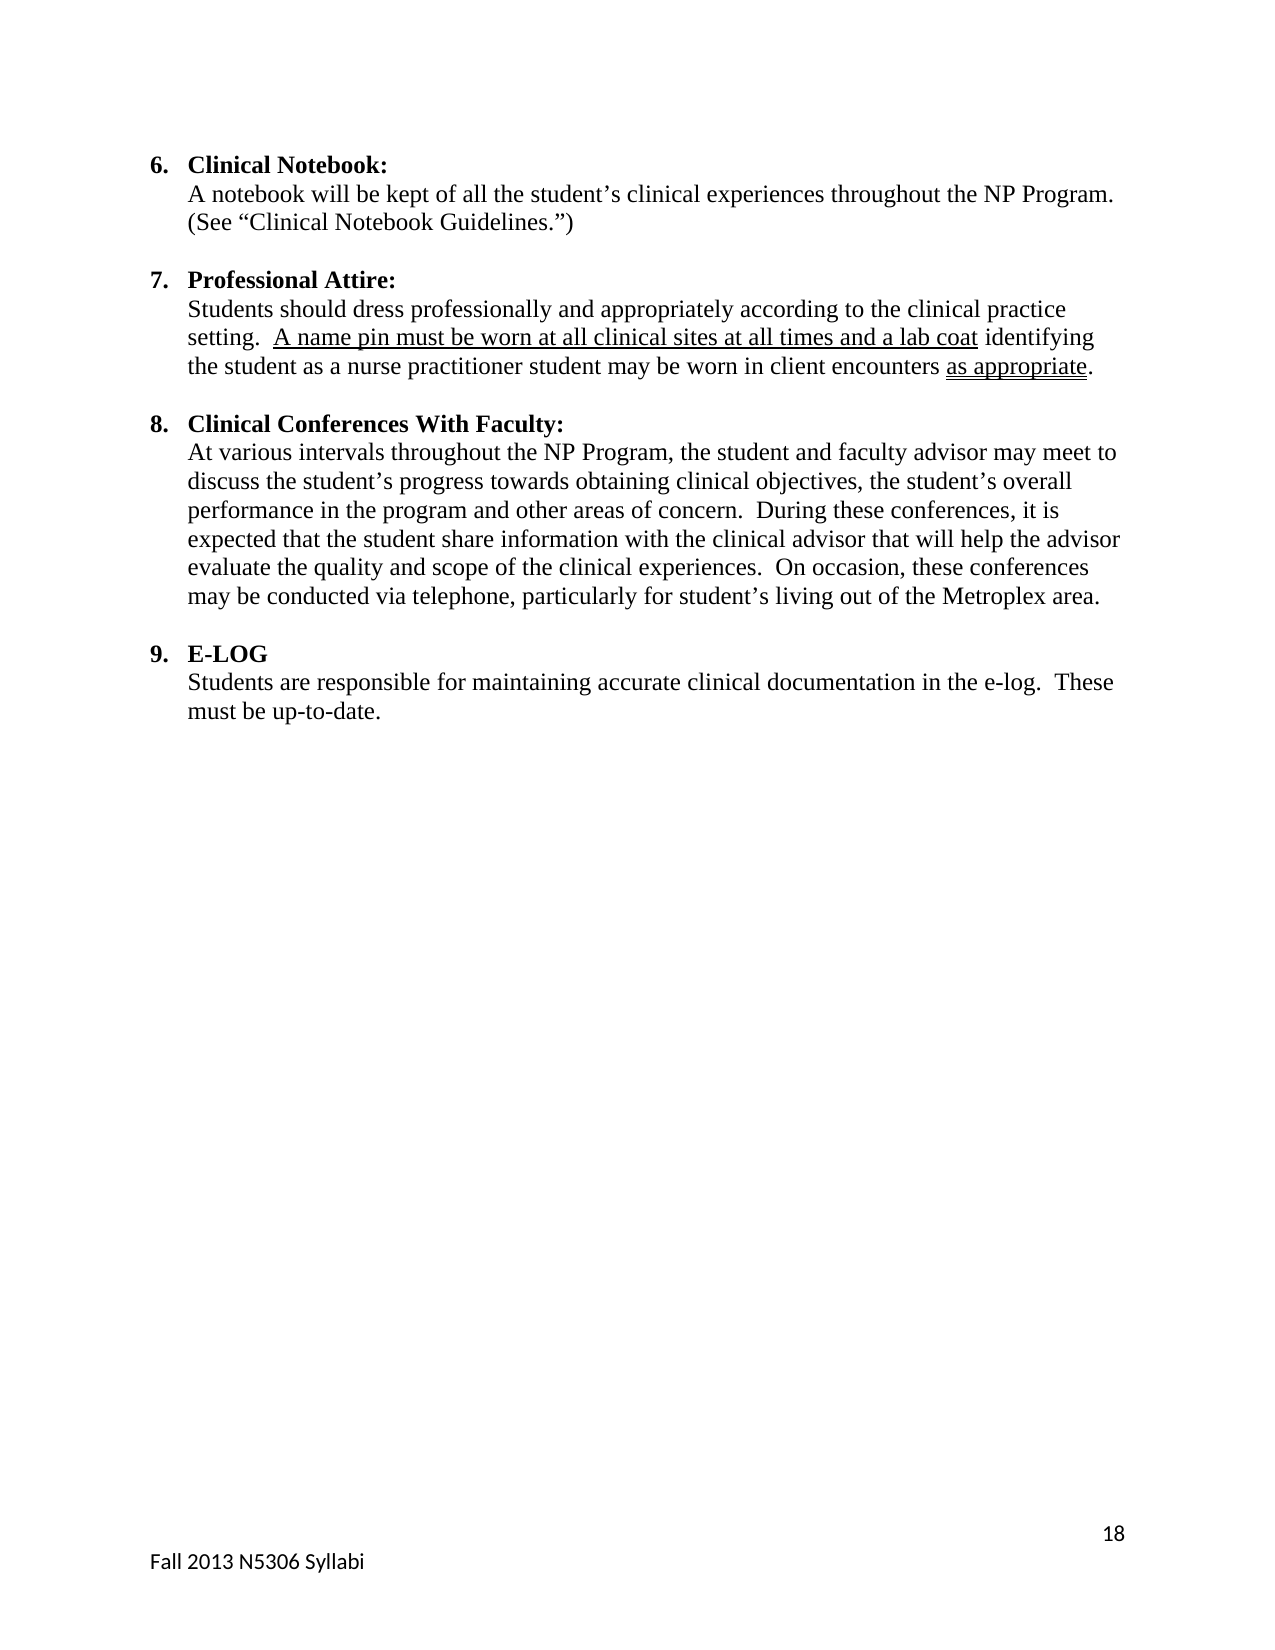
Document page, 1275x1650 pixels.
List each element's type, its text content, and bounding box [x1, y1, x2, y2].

list Clinical Notebook: [150, 150, 1125, 179]
list E-LOG [150, 639, 1125, 667]
list Professional Attire: [150, 265, 1125, 294]
text A notebook will be kept of all the student’s clinical experiences throughout the NP Program. (See “Clinical Notebook Guidelines.”) [187, 179, 1125, 236]
text At various intervals throughout the NP Program, the student and faculty advisor may meet to discuss the student’s progress towards obtaining clinical objectives, the student’s overall performance in the program and other areas of concern. During these conferences, it is expected that the student share information with the clinical advisor that will help the advisor evaluate the quality and scope of the clinical experiences. On occasion, these conferences may be conducted via telephone, particularly for student’s living out of the Metroplex area. [187, 437, 1125, 610]
text Students are responsible for maintaining accurate clinical documentation in the e-log. These must be up-to-date. [187, 667, 1125, 725]
text Students should dress professionally and appropriately according to the clinical practice setting. A name pin must be worn at all clinical sites at all times and a lab coat identifying the student as a nurse practitioner student may be worn in client encounters as appropriate. [187, 294, 1125, 380]
list Clinical Conferences With Faculty: [150, 409, 1125, 437]
